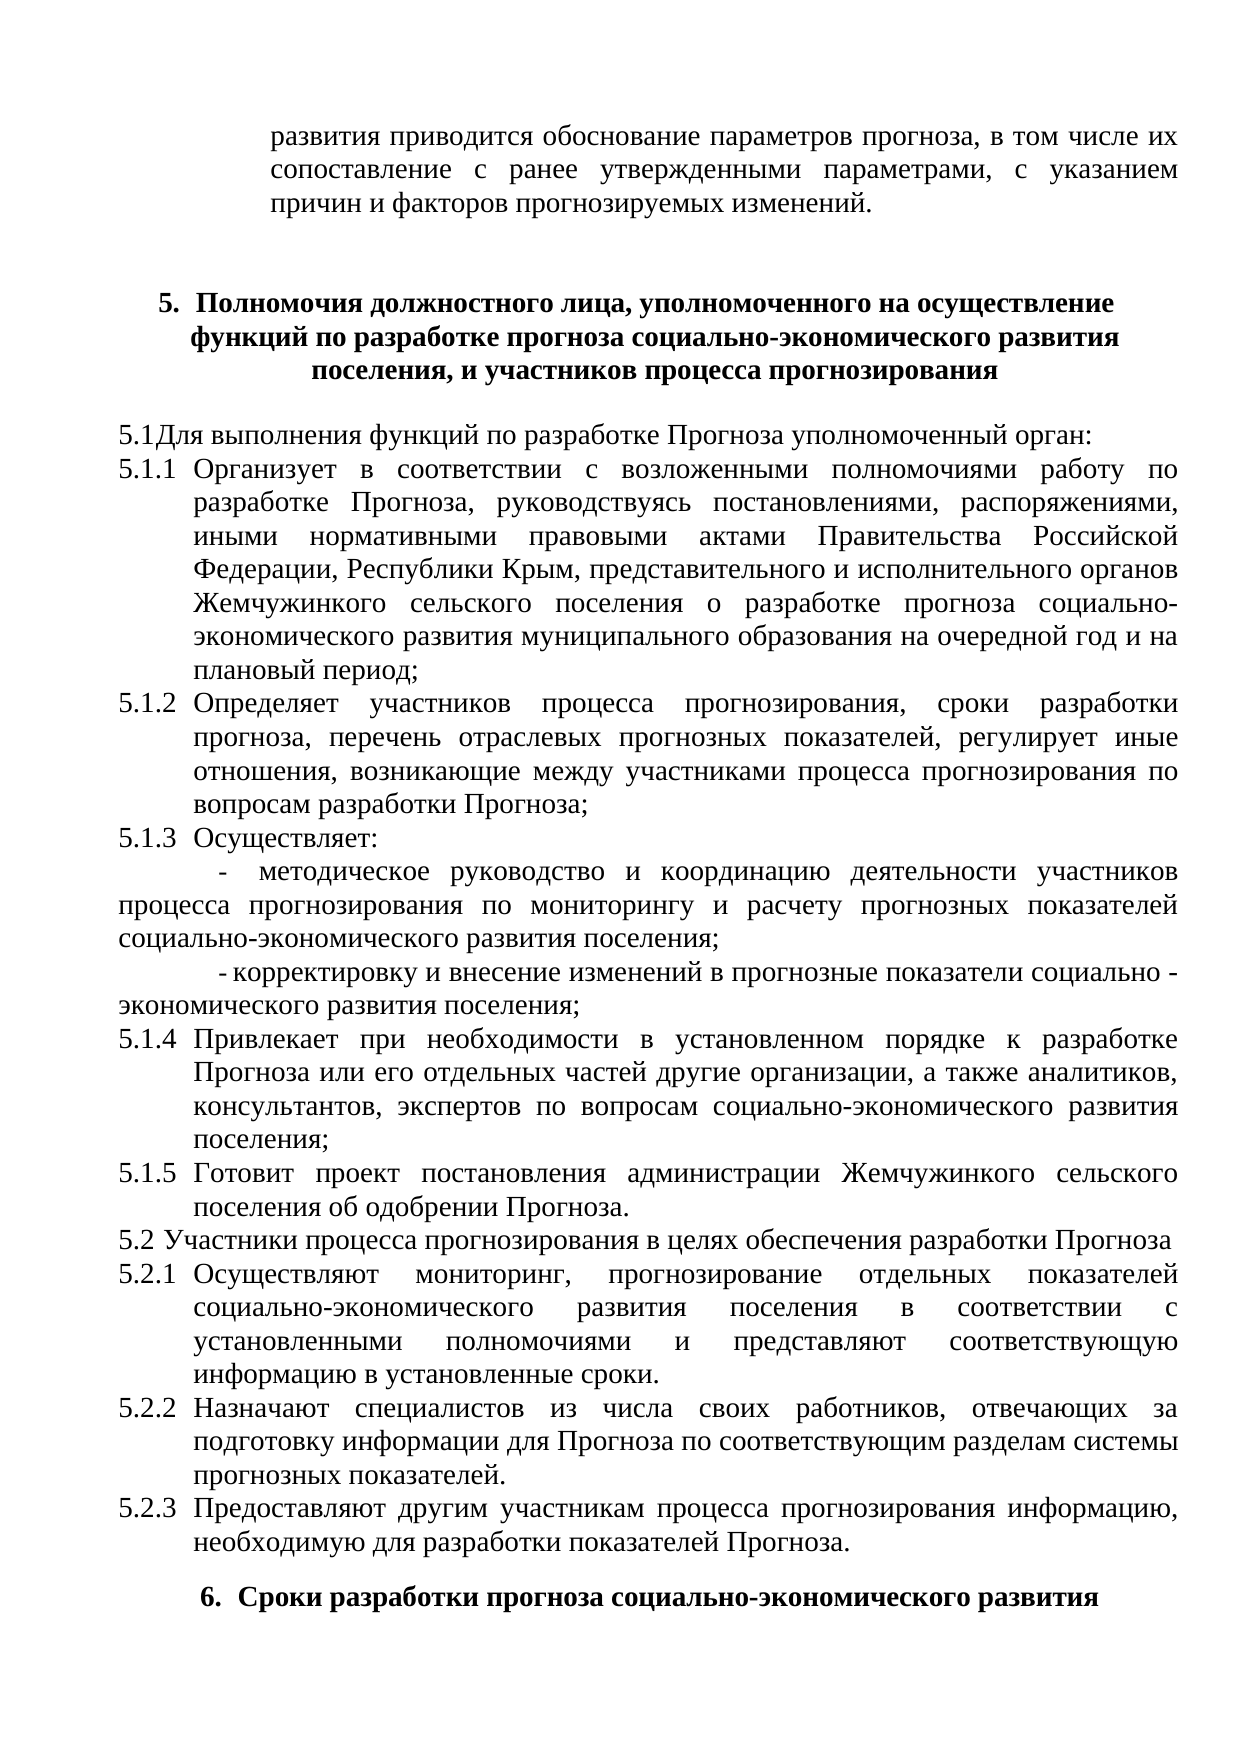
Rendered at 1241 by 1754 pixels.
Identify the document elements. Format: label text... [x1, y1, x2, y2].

list Полномочия должностного лица, уполномоченного на осуществление функций по разработке прогноза социально-экономического развития поселения, и участников процесса прогнозирования [118, 286, 1154, 386]
list Готовит проект постановления администрации Жемчужинкого сельского поселения об одобрении Прогноза. [118, 1156, 1179, 1223]
list Осуществляют мониторинг, прогнозирование отдельных показателей социально-экономического развития поселения в соответствии с установленными полномочиями и представляют соответствующую информацию в установленные сроки. [118, 1256, 1179, 1390]
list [195, 118, 1179, 219]
list Участники процесса прогнозирования в целях обеспечения разработки Прогноза [118, 1223, 1179, 1256]
list Осуществляет: [118, 820, 1179, 854]
list методическое руководство и координацию деятельности участников процесса прогнозирования по мониторингу и расчету прогнозных показателей социально-экономического развития поселения; [118, 854, 1179, 954]
list Организует в соответствии с возложенными полномочиями работу по разработке Прогноза, руководствуясь постановлениями, распоряжениями, иными нормативными правовыми актами Правительства Российской Федерации, Республики Крым, представительного и исполнительного органов Жемчужинкого сельского поселения о разработке прогноза социально-экономического развития муниципального образования на очередной год и на плановый период; [118, 451, 1179, 686]
list Для выполнения функций по разработке Прогноза уполномоченный орган: [118, 418, 1181, 451]
list Сроки разработки прогноза социально-экономического развития [118, 1585, 1181, 1612]
list Определяет участников процесса прогнозирования, сроки разработки прогноза, перечень отраслевых прогнозных показателей, регулирует иные отношения, возникающие между участниками процесса прогнозирования по вопросам разработки Прогноза; [118, 686, 1179, 820]
list корректировку и внесение изменений в прогнозные показатели социально - экономического развития поселения; [118, 954, 1179, 1021]
list Предоставляют другим участникам процесса прогнозирования информацию, необходимую для разработки показателей Прогноза. [118, 1491, 1179, 1558]
list Привлекает при необходимости в установленном порядке к разработке Прогноза или его отдельных частей другие организации, а также аналитиков, консультантов, экспертов по вопросам социально-экономического развития поселения; [118, 1021, 1179, 1156]
list Назначают специалистов из числа своих работников, отвечающих за подготовку информации для Прогноза по соответствующим разделам системы прогнозных показателей. [118, 1390, 1179, 1491]
